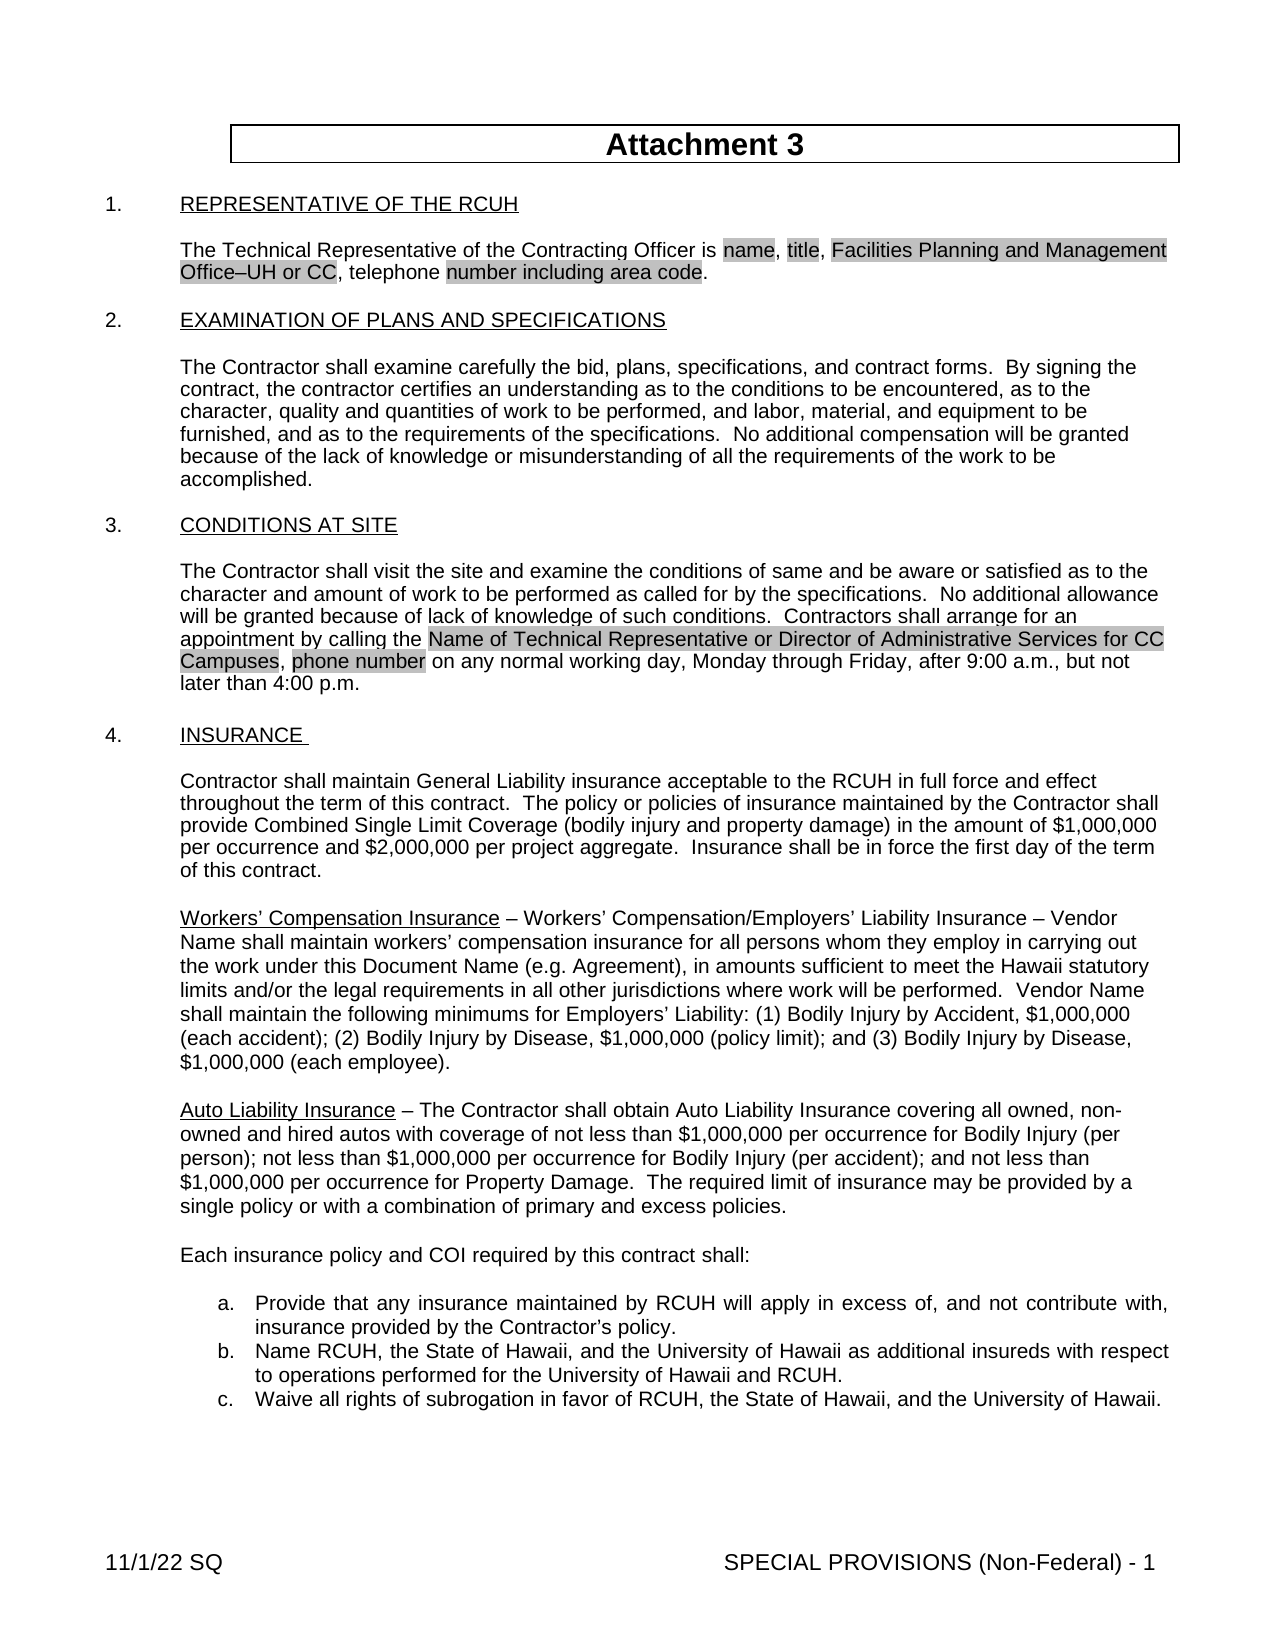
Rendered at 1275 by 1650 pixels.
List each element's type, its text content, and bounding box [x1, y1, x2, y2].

text 3. CONDITIONS AT SITE [105, 515, 1170, 537]
list Name RCUH, the State of Hawaii, and the University of Hawaii as additional insureds with respect to operations performed for the University of Hawaii and RCUH. [217, 1339, 1170, 1387]
text Contractor shall maintain General Liability insurance acceptable to the RCUH in full force and effect throughout the term of this contract. The policy or policies of insurance maintained by the Contractor shall provide Combined Single Limit Coverage (bodily injury and property damage) in the amount of $1,000,000 per occurrence and $2,000,000 per project aggregate. Insurance shall be in force the first day of the term of this contract. [180, 771, 1170, 882]
list Provide that any insurance maintained by RCUH will apply in excess of, and not contribute with, insurance provided by the Contractor’s policy. [217, 1291, 1170, 1339]
text Attachment 3 [232, 126, 1178, 162]
text 2. EXAMINATION OF PLANS AND SPECIFICATIONS [105, 308, 1170, 332]
text Auto Liability Insurance – The Contractor shall obtain Auto Liability Insurance covering all owned, non-owned and hired autos with coverage of not less than $1,000,000 per occurrence for Bodily Injury (per person); not less than $1,000,000 per occurrence for Bodily Injury (per accident); and not less than $1,000,000 per occurrence for Property Damage. The required limit of insurance may be provided by a single policy or with a combination of primary and excess policies. [180, 1098, 1170, 1218]
text The Technical Representative of the Contracting Officer is name, title, Facilities Planning and Management Office–UH or CC, telephone number including area code. [105, 239, 1170, 284]
text 1. REPRESENTATIVE OF THE RCUH [105, 193, 1170, 215]
text 4. INSURANCE [105, 724, 1170, 747]
text The Contractor shall visit the site and examine the conditions of same and be aware or satisfied as to the character and amount of work to be performed as called for by the specifications. No additional allowance will be granted because of lack of knowledge of such conditions. Contractors shall arrange for an appointment by calling the Name of Technical Representative or Director of Administrative Services for CC Campuses, phone number on any normal working day, Monday through Friday, after 9:00 a.m., but not later than 4:00 p.m. [105, 561, 1170, 695]
text Each insurance policy and COI required by this contract shall: [105, 1242, 1170, 1267]
text Workers’ Compensation Insurance – Workers’ Compensation/Employers’ Liability Insurance – Vendor Name shall maintain workers’ compensation insurance for all persons whom they employ in carrying out the work under this Document Name (e.g. Agreement), in amounts sufficient to meet the Hawaii statutory limits and/or the legal requirements in all other jurisdictions where work will be performed. Vendor Name shall maintain the following minimums for Employers’ Liability: (1) Bodily Injury by Accident, $1,000,000 (each accident); (2) Bodily Injury by Disease, $1,000,000 (policy limit); and (3) Bodily Injury by Disease, $1,000,000 (each employee). [180, 906, 1170, 1074]
list Waive all rights of subrogation in favor of RCUH, the State of Hawaii, and the University of Hawaii. [217, 1387, 1170, 1411]
text The Contractor shall examine carefully the bid, plans, specifications, and contract forms. By signing the contract, the contractor certifies an understanding as to the conditions to be encountered, as to the character, quality and quantities of work to be performed, and labor, material, and equipment to be furnished, and as to the requirements of the specifications. No additional compensation will be granted because of the lack of knowledge or misunderstanding of all the requirements of the work to be accomplished. [105, 356, 1170, 491]
